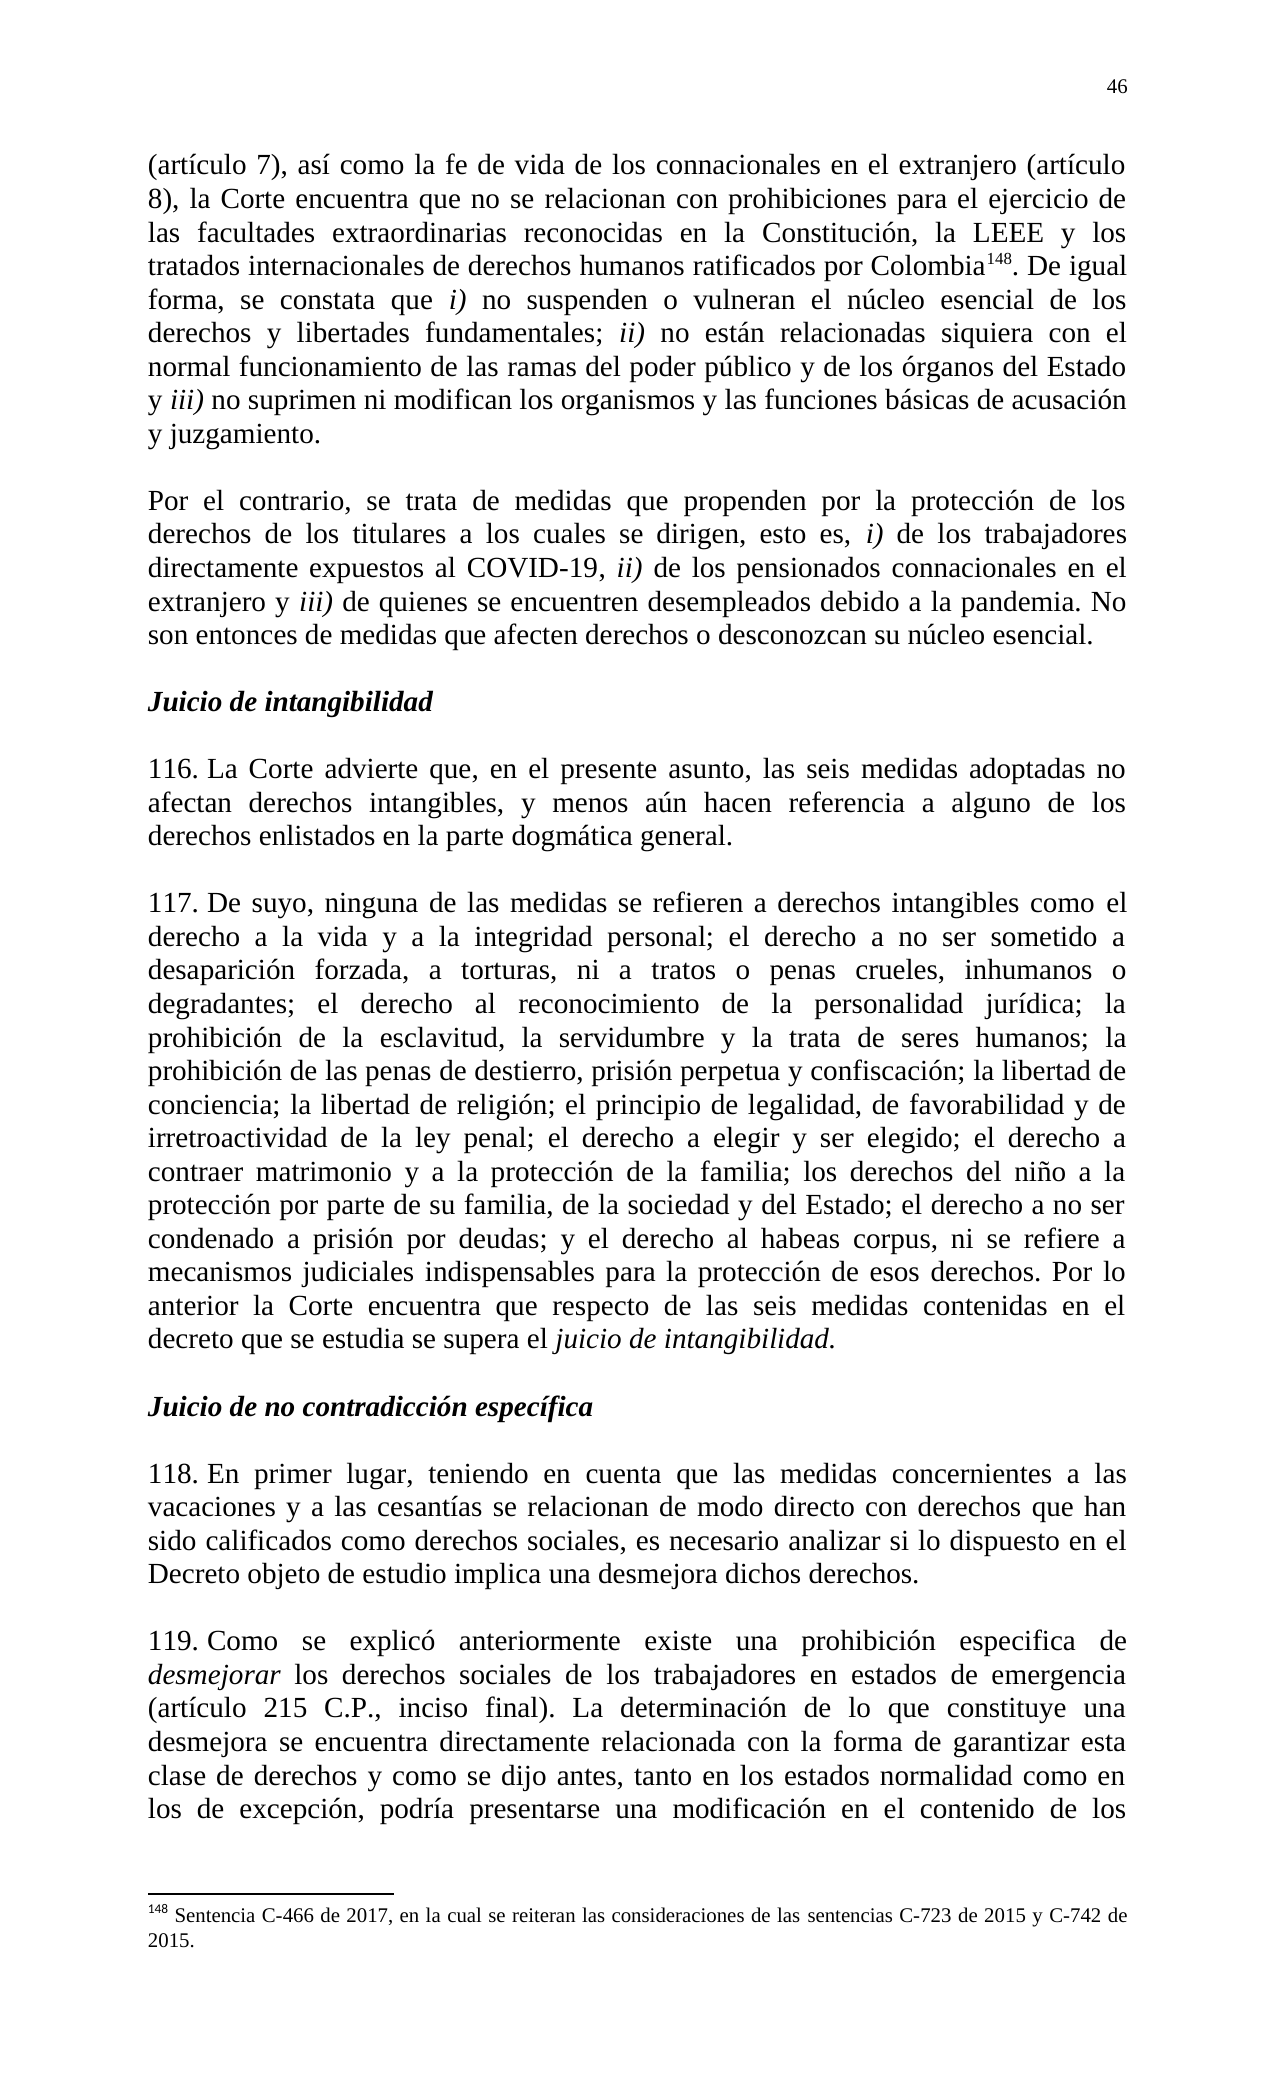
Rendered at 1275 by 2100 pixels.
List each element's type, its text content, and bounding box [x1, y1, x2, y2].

text Por el contrario, se trata de medidas que propenden por la protección de los derechos de los titulares a los cuales se dirigen, esto es, i) de los trabajadores directamente expuestos al COVID-19, ii) de los pensionados connacionales en el extranjero y iii) de quienes se encuentren desempleados debido a la pandemia. No son entonces de medidas que afecten derechos o desconozcan su núcleo esencial. [148, 483, 1127, 651]
list La Corte advierte que, en el presente asunto, las seis medidas adoptadas no afectan derechos intangibles, y menos aún hacen referencia a alguno de los derechos enlistados en la parte dogmática general. [148, 751, 1127, 852]
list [148, 148, 1127, 449]
list De suyo, ninguna de las medidas se refieren a derechos intangibles como el derecho a la vida y a la integridad personal; el derecho a no ser sometido a desaparición forzada, a torturas, ni a tratos o penas crueles, inhumanos o degradantes; el derecho al reconocimiento de la personalidad jurídica; la prohibición de la esclavitud, la servidumbre y la trata de seres humanos; la prohibición de las penas de destierro, prisión perpetua y confiscación; la libertad de conciencia; la libertad de religión; el principio de legalidad, de favorabilidad y de irretroactividad de la ley penal; el derecho a elegir y ser elegido; el derecho a contraer matrimonio y a la protección de la familia; los derechos del niño a la protección por parte de su familia, de la sociedad y del Estado; el derecho a no ser condenado a prisión por deudas; y el derecho al habeas corpus, ni se refiere a mecanismos judiciales indispensables para la protección de esos derechos. Por lo anterior la Corte encuentra que respecto de las seis medidas contenidas en el decreto que se estudia se supera el juicio de intangibilidad. [148, 886, 1127, 1355]
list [148, 1623, 1127, 1825]
list En primer lugar, teniendo en cuenta que las medidas concernientes a las vacaciones y a las cesantías se relacionan de modo directo con derechos que han sido calificados como derechos sociales, es necesario analizar si lo dispuesto en el Decreto objeto de estudio implica una desmejora dichos derechos. [148, 1456, 1127, 1590]
list Juicio de intangibilidad [148, 684, 1127, 718]
text Juicio de no contradicción específica [148, 1389, 1127, 1422]
